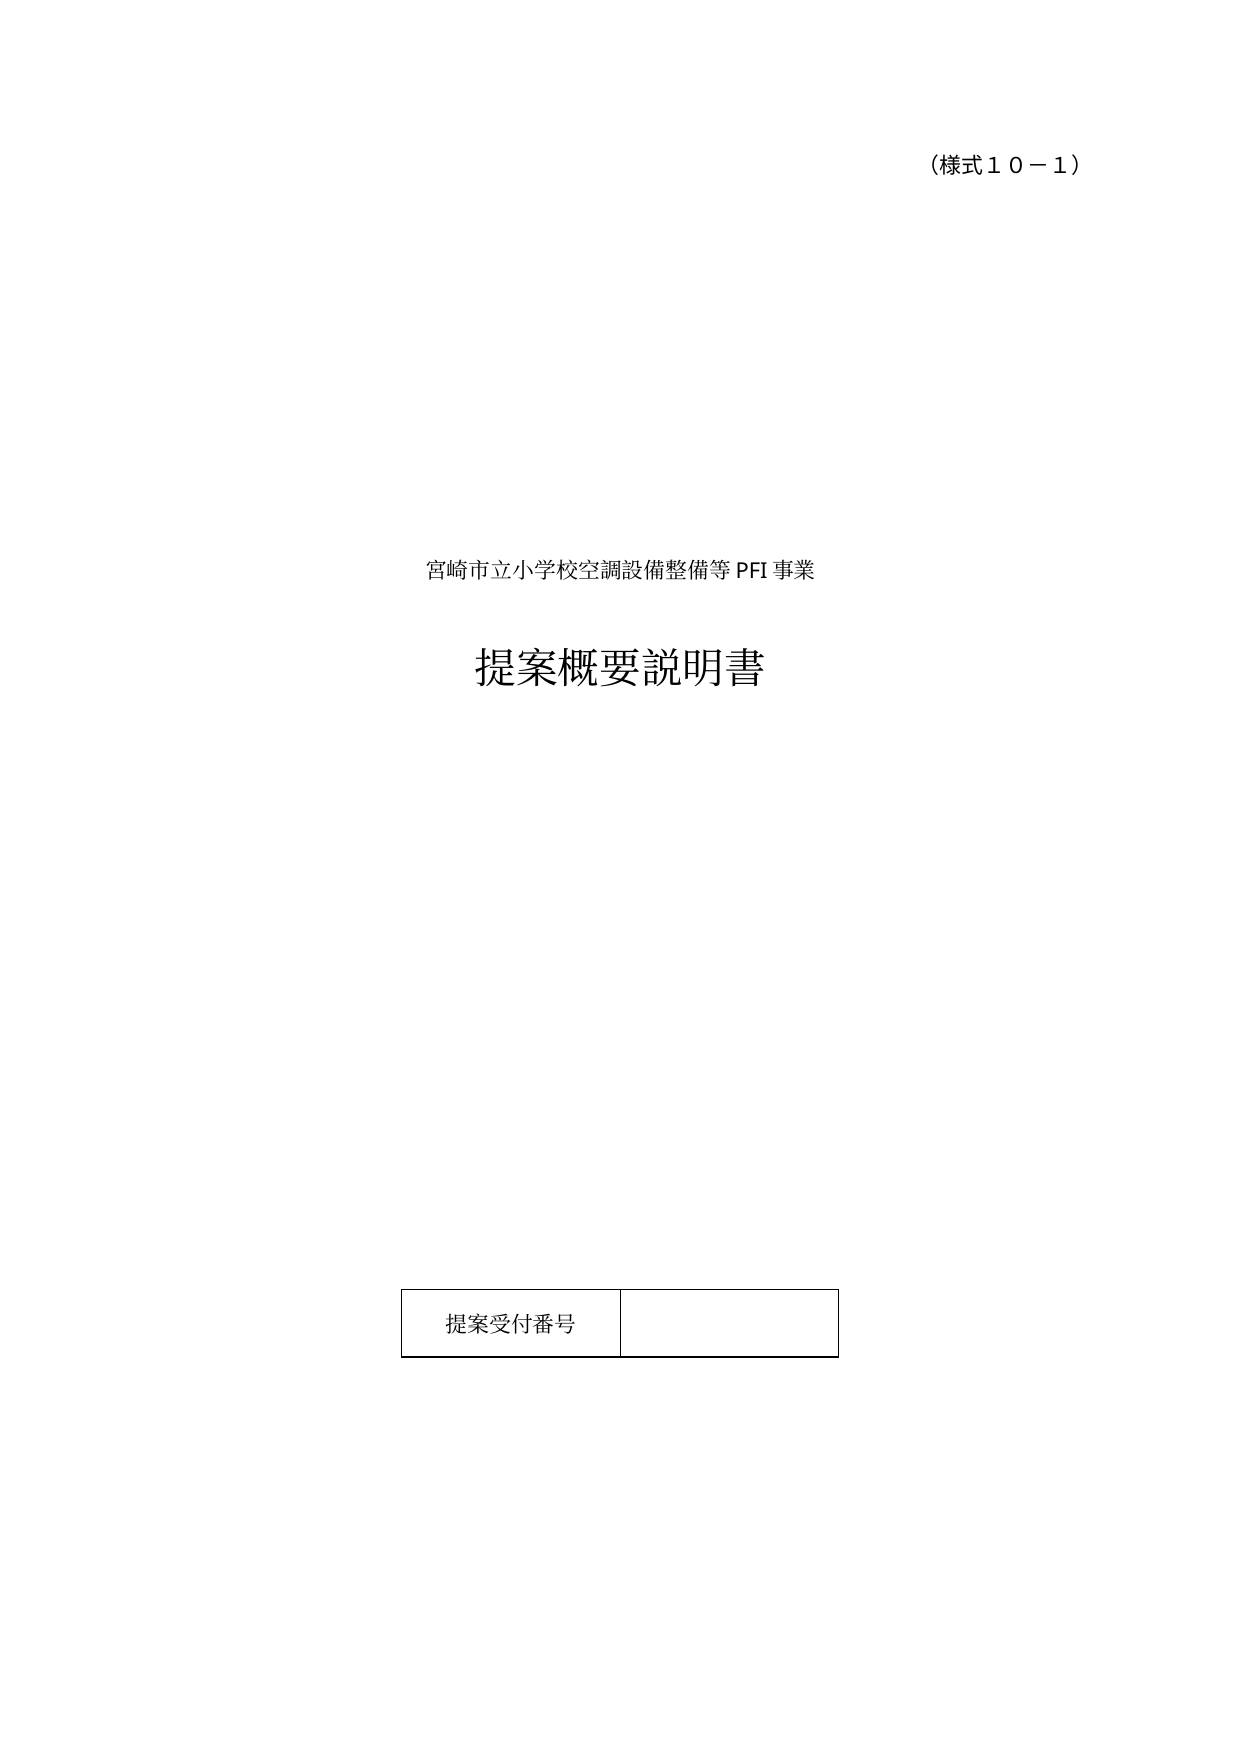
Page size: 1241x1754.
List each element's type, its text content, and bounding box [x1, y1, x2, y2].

text （様式１０－１） [148, 148, 1092, 179]
table_header [621, 1290, 838, 1356]
text 宮崎市立小学校空調設備整備等PFI事業 [148, 553, 1092, 584]
text 提案概要説明書 [148, 636, 1092, 695]
table_header 提案受付番号 [402, 1290, 620, 1356]
